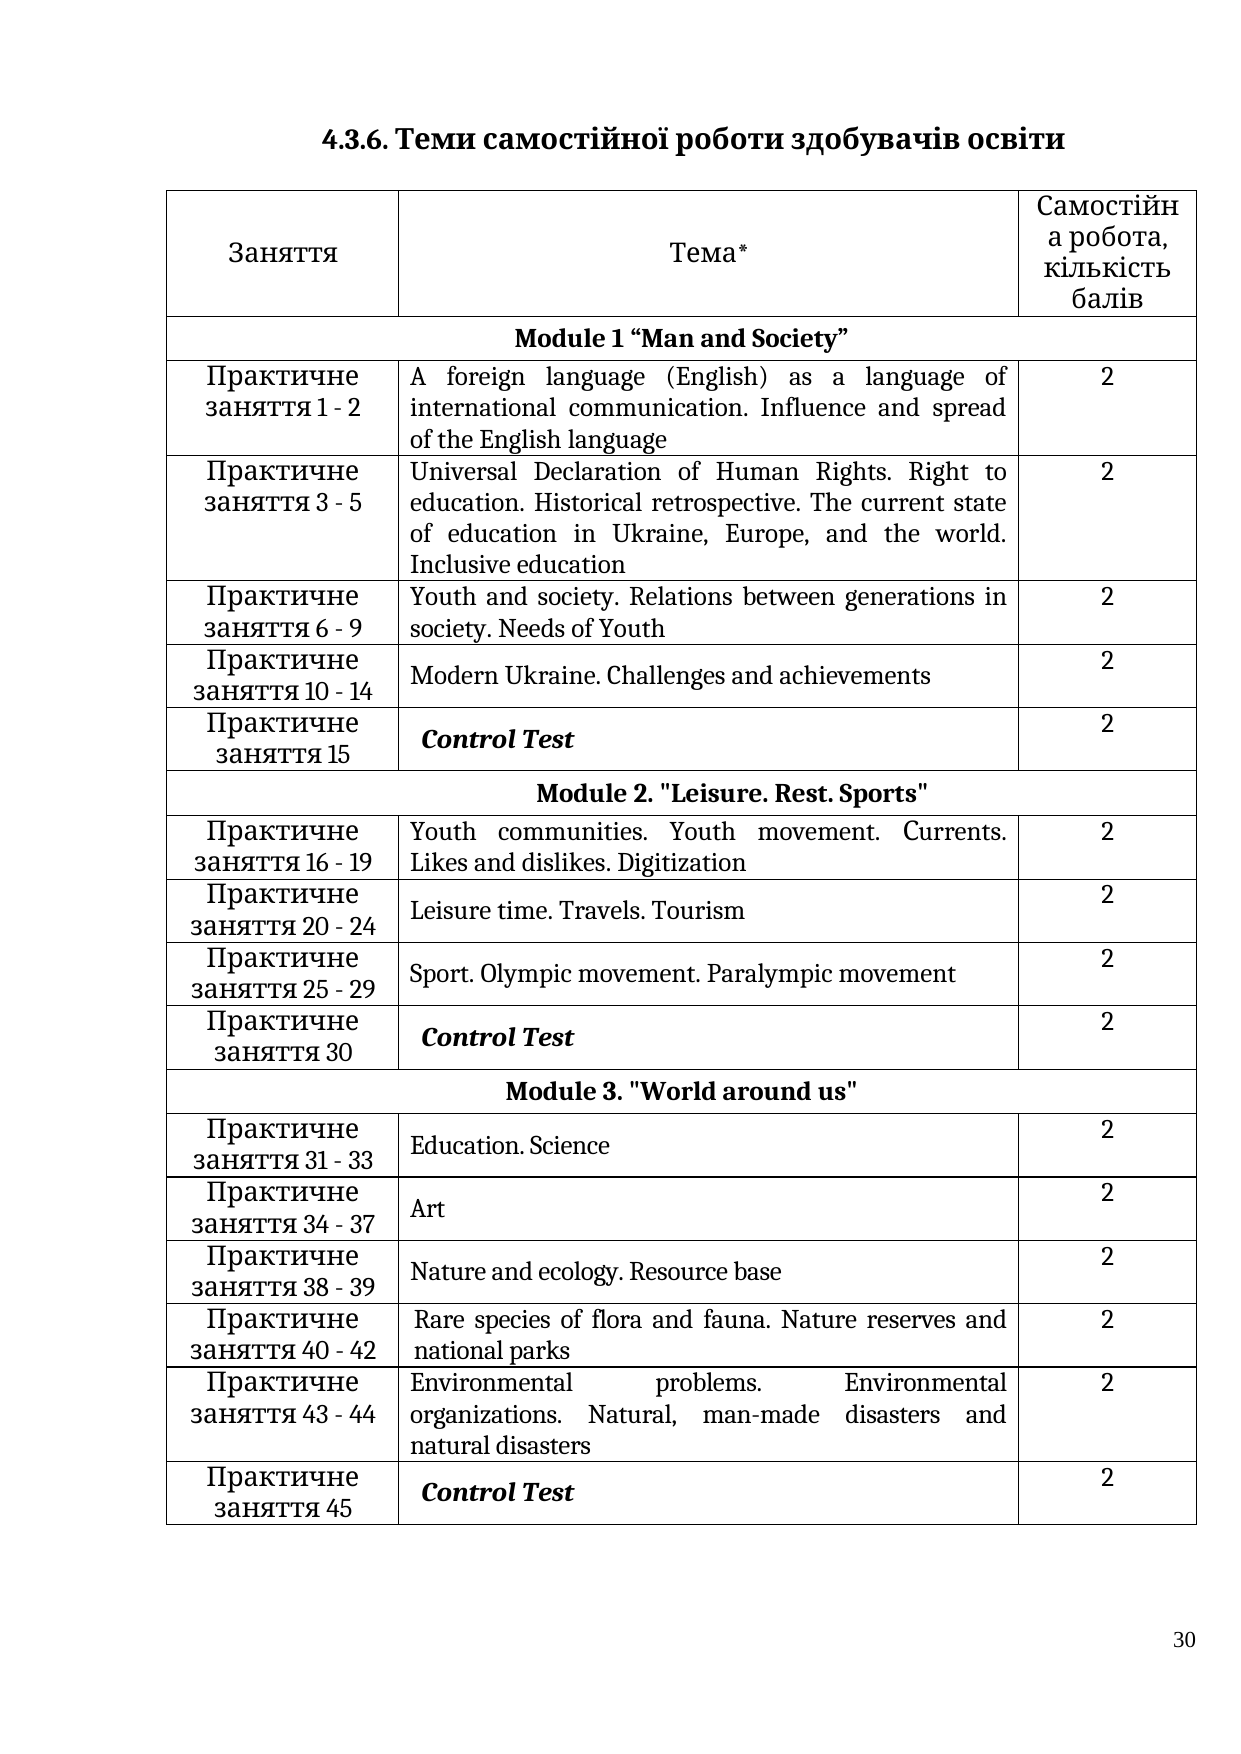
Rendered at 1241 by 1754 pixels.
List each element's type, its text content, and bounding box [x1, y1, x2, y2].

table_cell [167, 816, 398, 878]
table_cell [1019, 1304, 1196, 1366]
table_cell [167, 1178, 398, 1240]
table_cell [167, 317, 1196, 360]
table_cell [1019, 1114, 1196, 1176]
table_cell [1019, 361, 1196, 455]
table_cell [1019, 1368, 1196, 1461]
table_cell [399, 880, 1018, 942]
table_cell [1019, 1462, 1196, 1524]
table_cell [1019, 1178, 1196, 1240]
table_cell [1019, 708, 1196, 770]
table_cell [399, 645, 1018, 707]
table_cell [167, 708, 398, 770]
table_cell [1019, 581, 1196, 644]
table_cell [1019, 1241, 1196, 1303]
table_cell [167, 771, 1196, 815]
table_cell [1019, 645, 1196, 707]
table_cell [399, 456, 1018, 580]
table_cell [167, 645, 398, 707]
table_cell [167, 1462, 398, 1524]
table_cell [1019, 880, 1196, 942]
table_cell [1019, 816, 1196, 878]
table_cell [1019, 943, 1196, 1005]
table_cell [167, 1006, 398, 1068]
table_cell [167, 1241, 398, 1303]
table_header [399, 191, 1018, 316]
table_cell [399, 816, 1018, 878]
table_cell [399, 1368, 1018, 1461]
text 4.3.6. Теми самостійної роботи здобувачів освіти [192, 123, 1196, 156]
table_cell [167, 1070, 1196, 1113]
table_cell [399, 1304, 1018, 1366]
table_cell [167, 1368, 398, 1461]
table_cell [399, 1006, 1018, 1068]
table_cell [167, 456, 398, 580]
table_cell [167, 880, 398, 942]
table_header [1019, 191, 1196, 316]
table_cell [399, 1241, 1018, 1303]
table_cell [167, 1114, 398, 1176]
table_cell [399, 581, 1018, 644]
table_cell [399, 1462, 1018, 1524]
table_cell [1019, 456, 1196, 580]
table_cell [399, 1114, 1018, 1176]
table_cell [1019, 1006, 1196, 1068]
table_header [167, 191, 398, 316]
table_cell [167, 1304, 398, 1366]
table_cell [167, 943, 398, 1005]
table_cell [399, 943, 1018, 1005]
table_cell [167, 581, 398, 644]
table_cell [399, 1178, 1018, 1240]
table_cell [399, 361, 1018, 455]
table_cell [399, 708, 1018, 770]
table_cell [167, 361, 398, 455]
